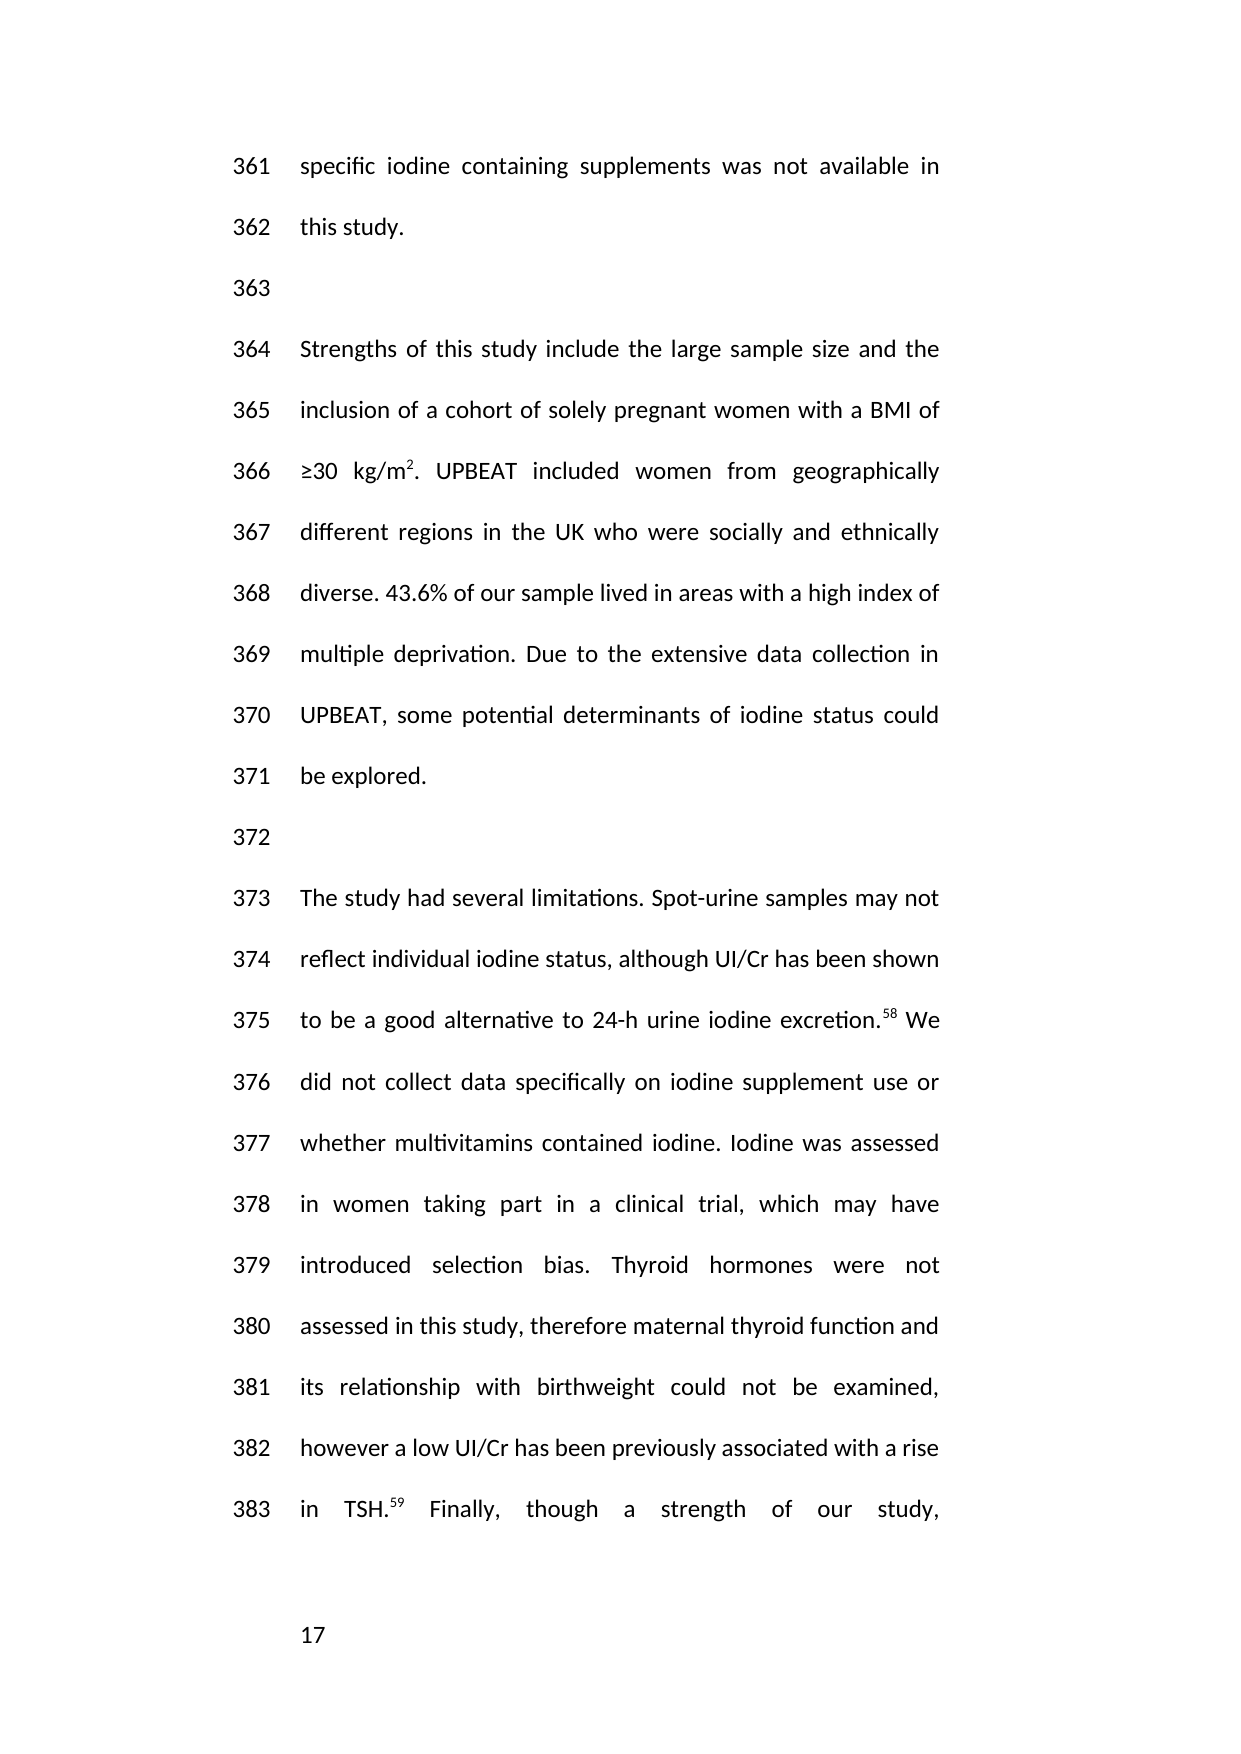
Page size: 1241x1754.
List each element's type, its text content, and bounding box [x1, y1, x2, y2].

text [300, 882, 940, 1523]
text Strengths of this study include the large sample size and the inclusion of a cohort of solely pregnant women with a BMI of ≥30 kg/m2. UPBEAT included women from geographically different regions in the UK who were socially and ethnically diverse. 43.6% of our sample lived in areas with a high index of multiple deprivation. Due to the extensive data collection in UPBEAT, some potential determinants of iodine status could be explored. [300, 333, 940, 791]
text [300, 150, 940, 242]
